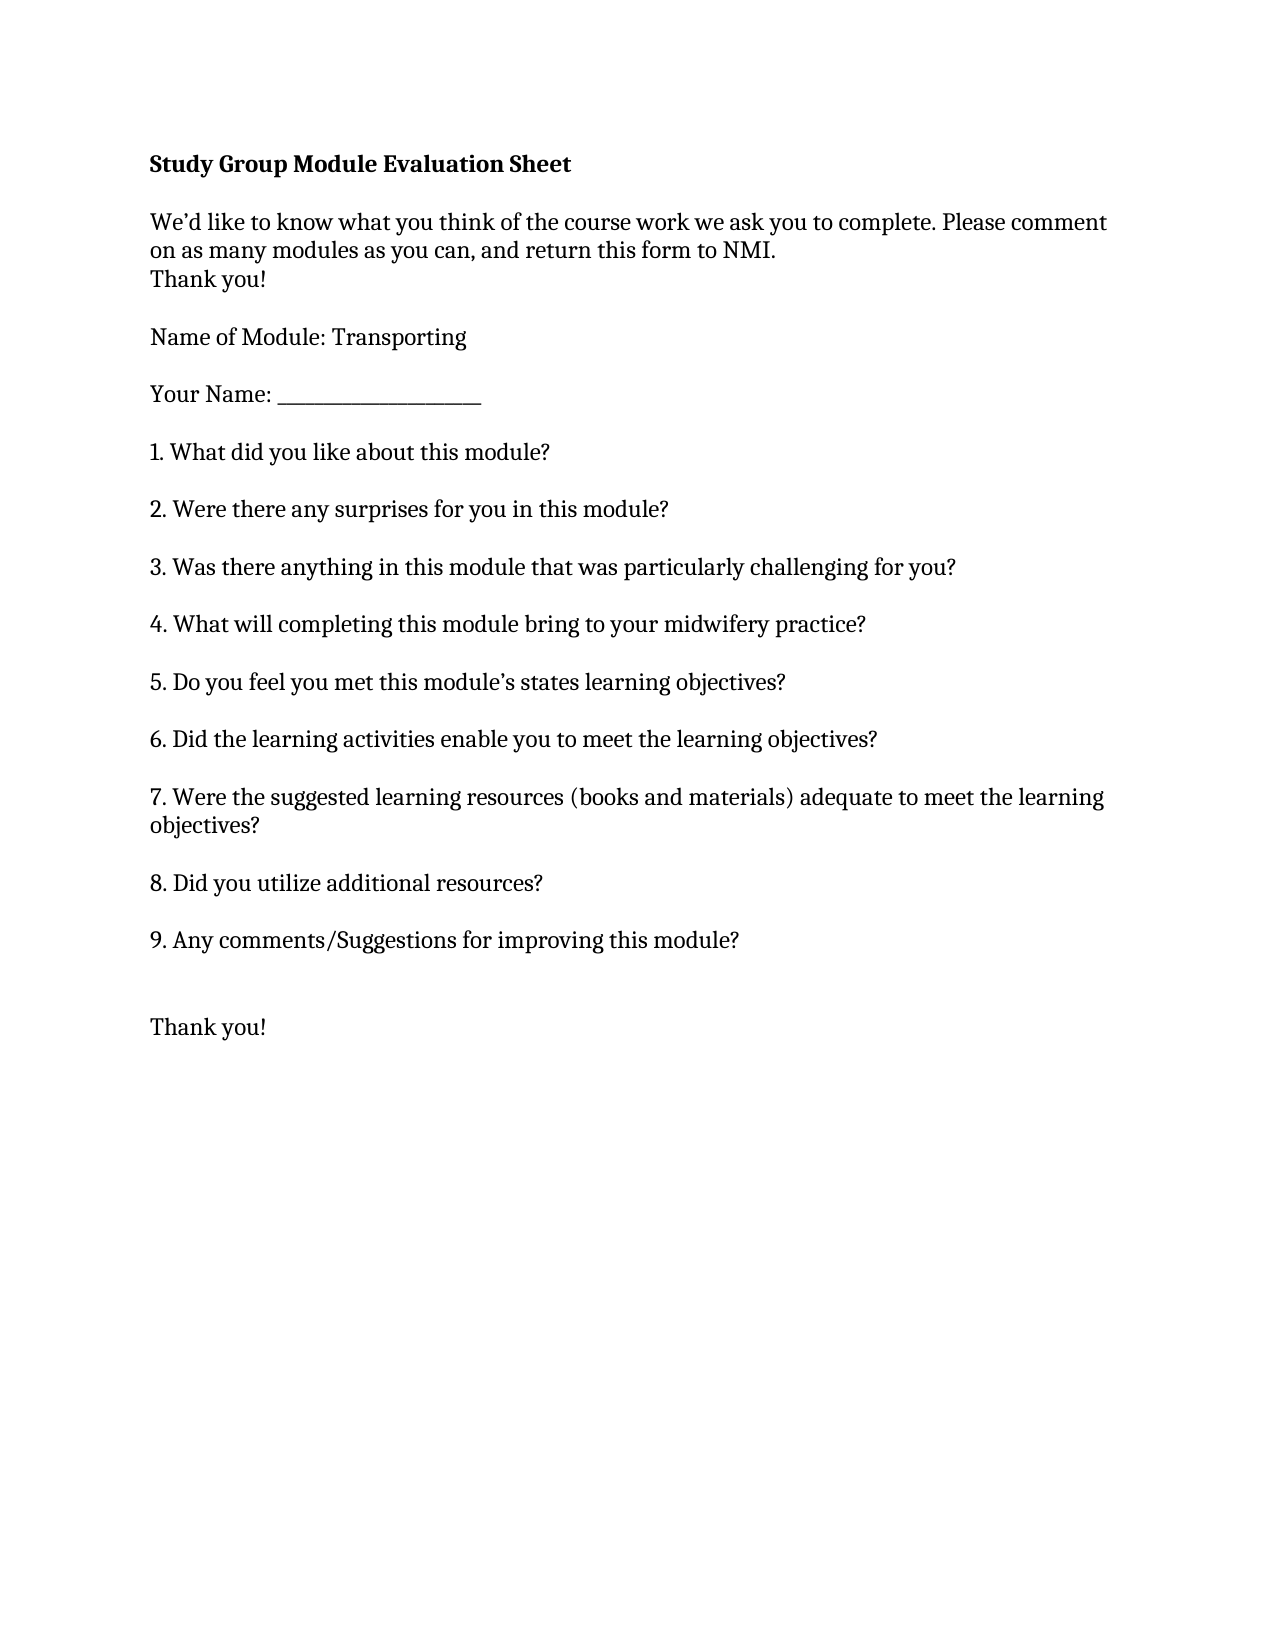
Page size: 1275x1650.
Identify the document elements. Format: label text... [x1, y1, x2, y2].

text 9. Any comments/Suggestions for improving this module? [150, 926, 1125, 955]
text Your Name: ______________________ [150, 380, 1125, 409]
text 5. Do you feel you met this module’s states learning objectives? [150, 667, 1125, 696]
text 1. What did you like about this module? [150, 437, 1125, 466]
text 7. Were the suggested learning resources (books and materials) adequate to meet the learning objectives? [150, 782, 1125, 840]
text 4. What will completing this module bring to your midwifery practice? [150, 610, 1125, 639]
text Thank you! [150, 1012, 1125, 1041]
text Study Group Module Evaluation Sheet [150, 150, 1125, 179]
text Thank you! [150, 265, 1125, 294]
text 6. Did the learning activities enable you to meet the learning objectives? [150, 725, 1125, 754]
text 3. Was there anything in this module that was particularly challenging for you? [150, 552, 1125, 581]
text Name of Module: Transporting [150, 322, 1125, 351]
text 8. Did you utilize additional resources? [150, 869, 1125, 897]
text We’d like to know what you think of the course work we ask you to complete. Please comment on as many modules as you can, and return this form to NMI. [150, 207, 1125, 265]
text 2. Were there any surprises for you in this module? [150, 495, 1125, 524]
